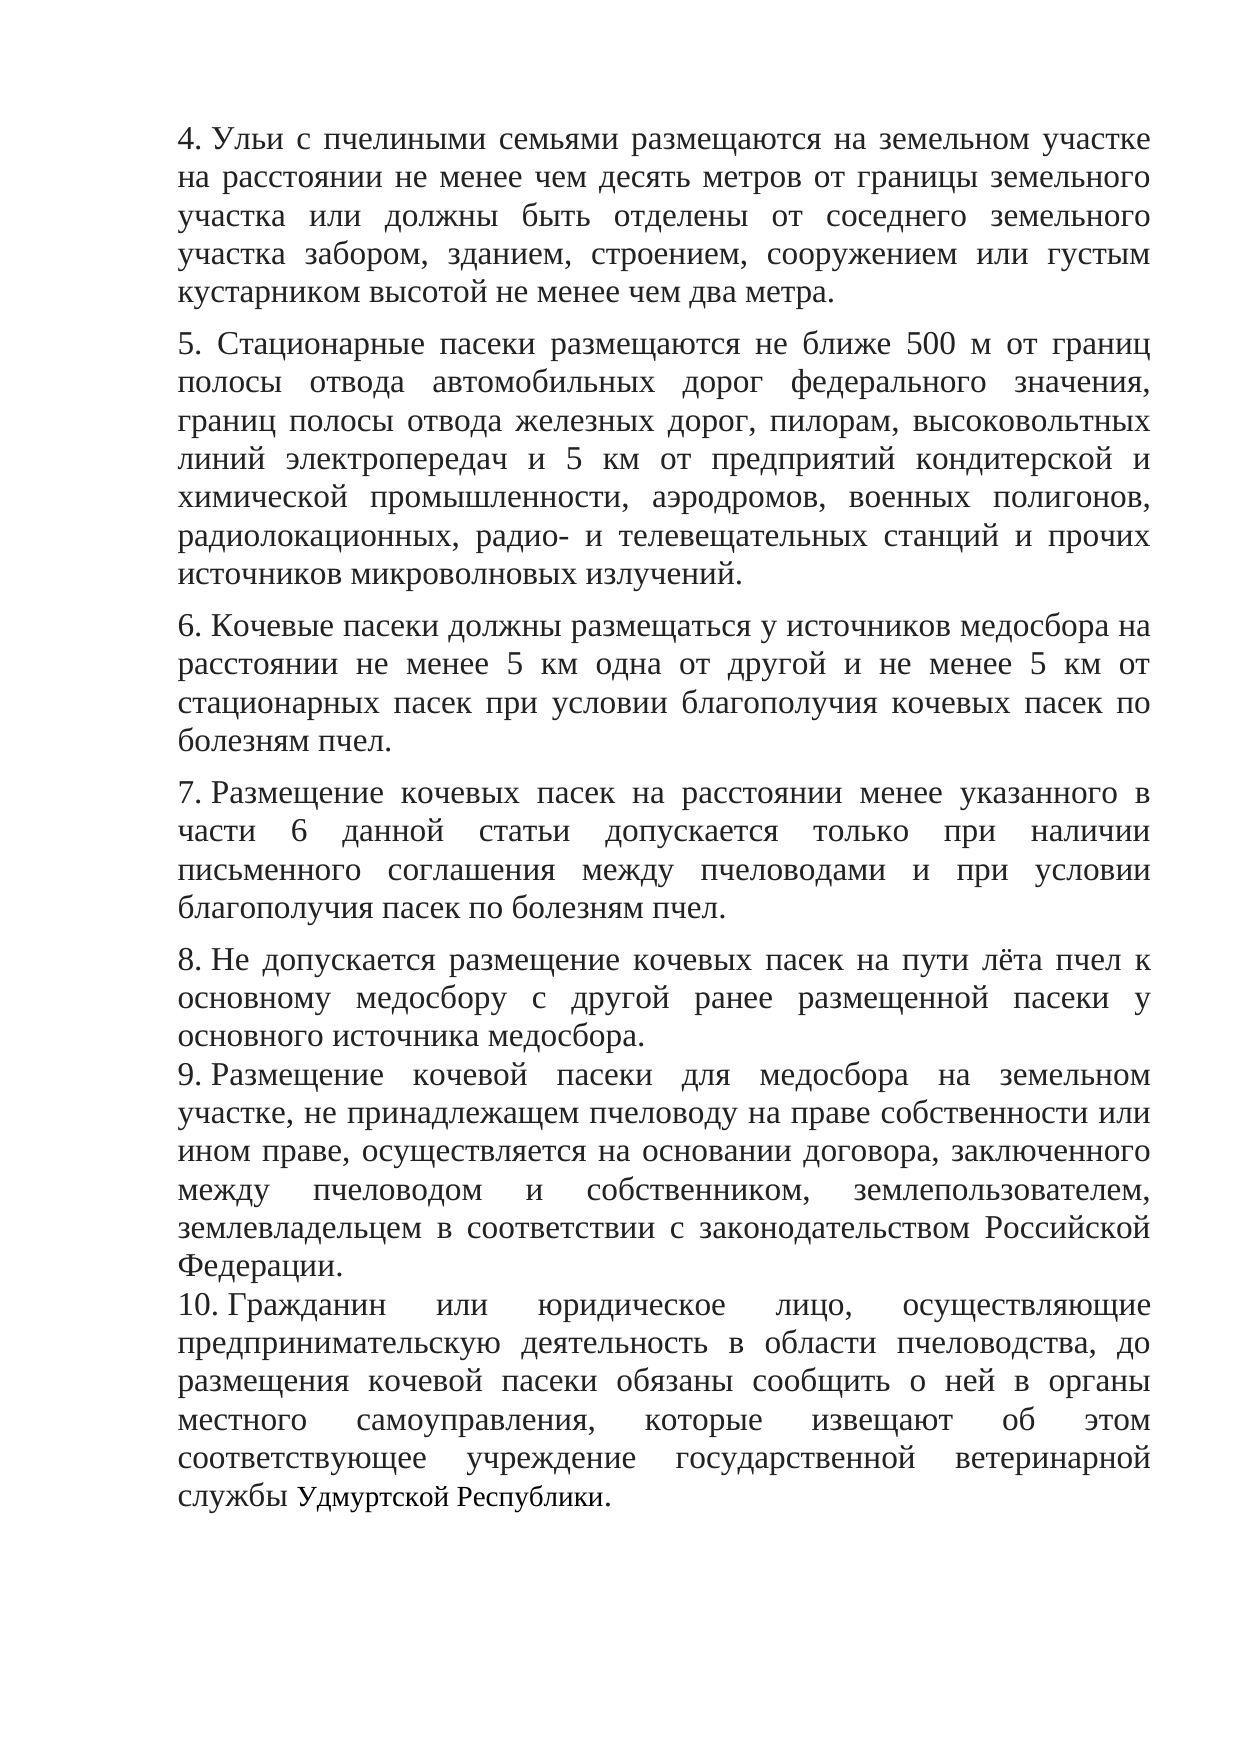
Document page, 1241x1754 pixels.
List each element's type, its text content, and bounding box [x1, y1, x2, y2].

text 8. Не допускается размещение кочевых пасек на пути лёта пчел к основному медосбору с другой ранее размещенной пасеки у основного источника медосбора. [177, 939, 1152, 1054]
text 10. Гражданин или юридическое лицо, осуществляющие предпринимательскую деятельность в области пчеловодства, до размещения кочевой пасеки обязаны сообщить о ней в органы местного самоуправления, которые извещают об этом соответствующее учреждение государственной ветеринарной службы Удмуртской Республики. [177, 1284, 1152, 1514]
text 9. Размещение кочевой пасеки для медосбора на земельном участке, не принадлежащем пчеловоду на праве собственности или ином праве, осуществляется на основании договора, заключенного между пчеловодом и собственником, землепользователем, землевладельцем в соответствии с законодательством Российской Федерации. [177, 1054, 1152, 1284]
text 7. Размещение кочевых пасек на расстоянии менее указанного в части 6 данной статьи допускается только при наличии письменного соглашения между пчеловодами и при условии благополучия пасек по болезням пчел. [177, 772, 1152, 925]
text 4. Ульи с пчелиными семьями размещаются на земельном участке на расстоянии не менее чем десять метров от границы земельного участка или должны быть отделены от соседнего земельного участка забором, зданием, строением, сооружением или густым кустарником высотой не менее чем два метра. [177, 118, 1152, 310]
text 5. Стационарные пасеки размещаются не ближе 500 м от границ полосы отвода автомобильных дорог федерального значения, границ полосы отвода железных дорог, пилорам, высоковольтных линий электропередач и 5 км от предприятий кондитерской и химической промышленности, аэродромов, военных полигонов, радиолокационных, радио- и телевещательных станций и прочих источников микроволновых излучений. [177, 323, 1152, 592]
text 6. Кочевые пасеки должны размещаться у источников медосбора на расстоянии не менее 5 км одна от другой и не менее 5 км от стационарных пасек при условии благополучия кочевых пасек по болезням пчел. [177, 605, 1152, 758]
